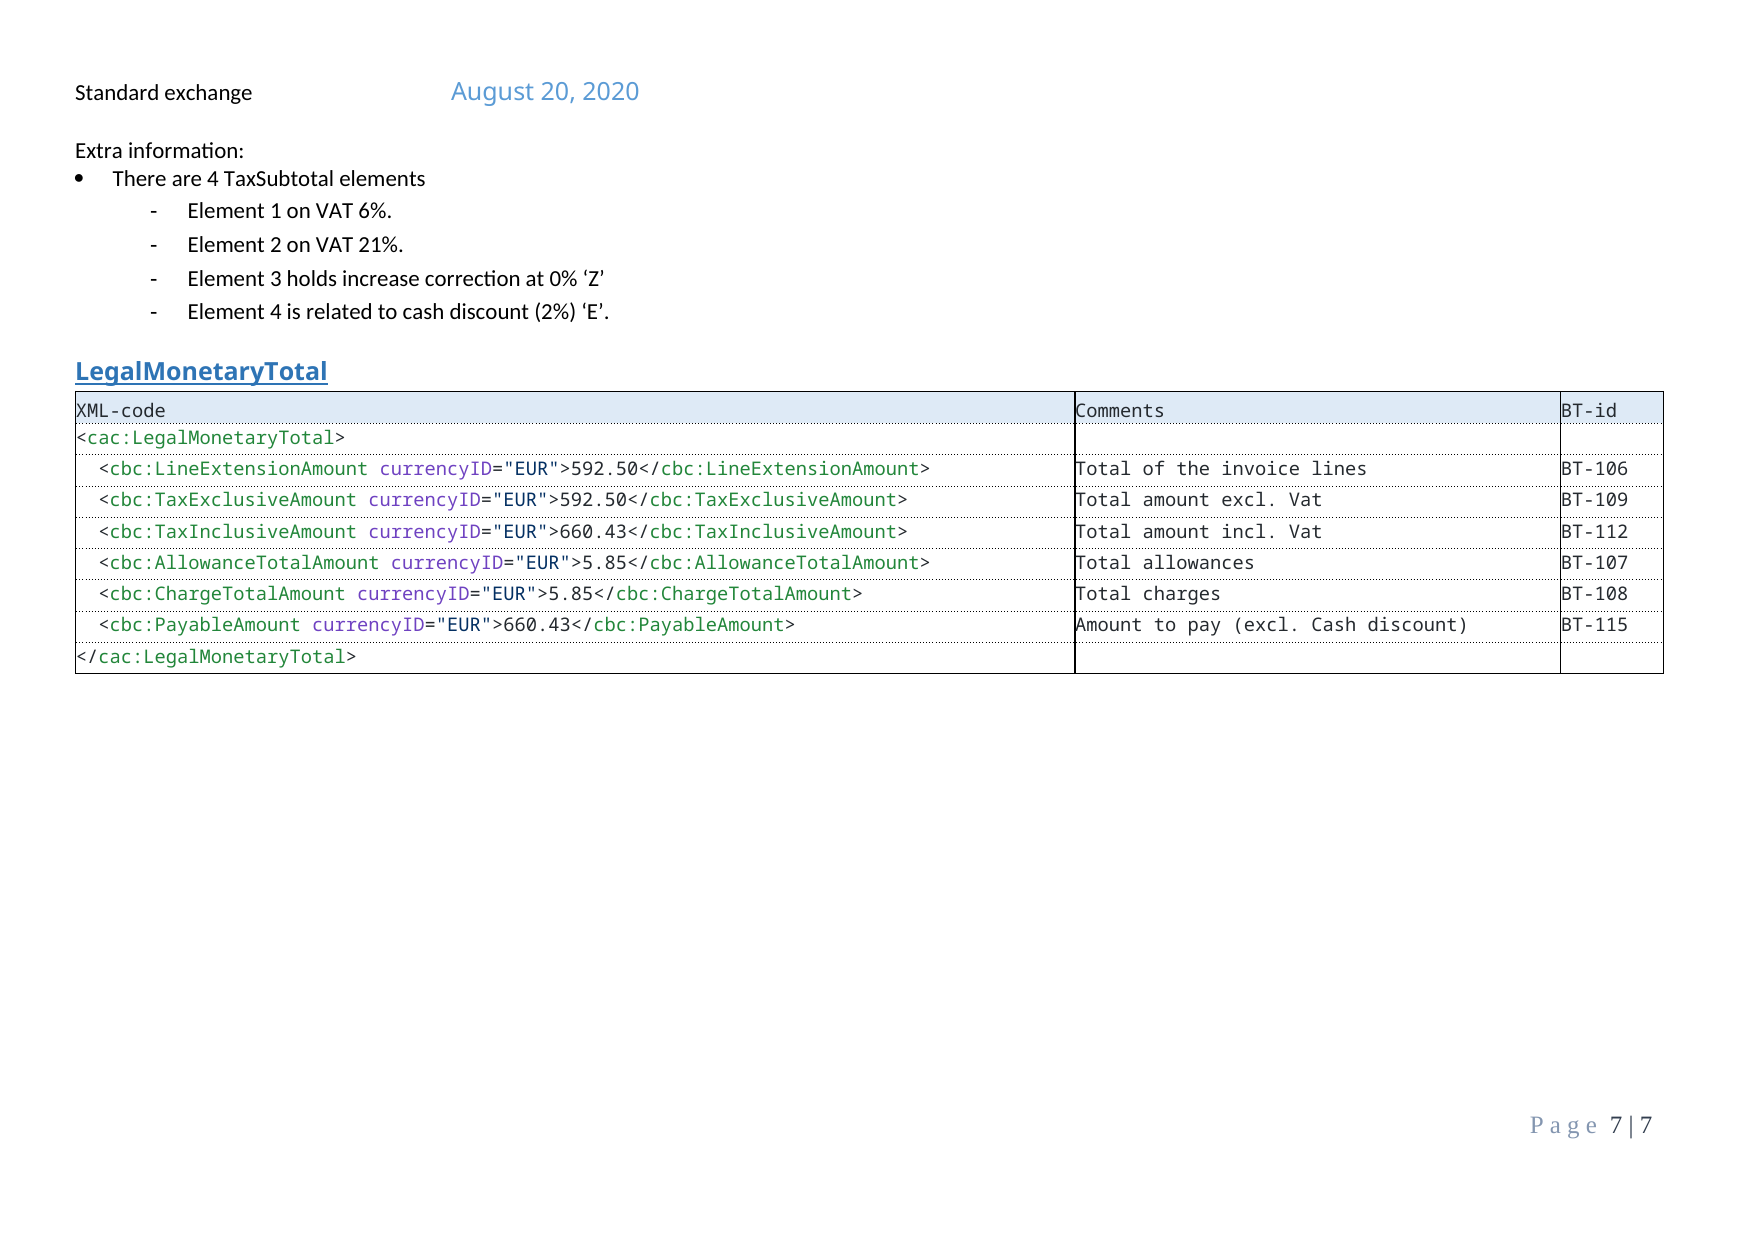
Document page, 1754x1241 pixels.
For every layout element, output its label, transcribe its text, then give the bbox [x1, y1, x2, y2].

list Element 4 is related to cash discount (2%) ‘E’. [150, 295, 1679, 327]
table_cell BT-106 [1561, 454, 1663, 486]
table_cell <cbc:TaxExclusiveAmount currencyID="EUR">592.50</cbc:TaxExclusiveAmount> [76, 486, 1074, 517]
list Element 2 on VAT 21%. [150, 228, 1679, 259]
table_cell [1076, 423, 1560, 454]
table_cell Total of the invoice lines [1076, 454, 1560, 486]
table_cell <cbc:ChargeTotalAmount currencyID="EUR">5.85</cbc:ChargeTotalAmount> [76, 579, 1074, 611]
list Element 3 holds increase correction at 0% ‘Z’ [150, 262, 1679, 293]
table_cell <cac:LegalMonetaryTotal> [76, 423, 1074, 454]
table_cell BT-107 [1561, 548, 1663, 579]
subtitle LegalMonetaryTotal [75, 354, 1679, 388]
table_cell Total amount excl. Vat [1076, 486, 1560, 517]
table_cell [1561, 423, 1663, 454]
list There are 4 TaxSubtotal elements [75, 164, 1679, 192]
table_cell BT-112 [1561, 517, 1663, 548]
table_header Comments [1076, 392, 1560, 423]
table_cell </cac:LegalMonetaryTotal> [76, 642, 1074, 673]
text Extra information: [75, 136, 1679, 164]
table_cell Total charges [1076, 579, 1560, 611]
table_cell <cbc:AllowanceTotalAmount currencyID="EUR">5.85</cbc:AllowanceTotalAmount> [76, 548, 1074, 579]
table_header BT-id [1561, 392, 1663, 423]
table_cell <cbc:TaxInclusiveAmount currencyID="EUR">660.43</cbc:TaxInclusiveAmount> [76, 517, 1074, 548]
table_cell [1076, 642, 1560, 673]
table_cell Amount to pay (excl. Cash discount) [1076, 611, 1560, 642]
table_cell <cbc:PayableAmount currencyID="EUR">660.43</cbc:PayableAmount> [76, 611, 1074, 642]
table_cell BT-109 [1561, 486, 1663, 517]
table_cell <cbc:LineExtensionAmount currencyID="EUR">592.50</cbc:LineExtensionAmount> [76, 454, 1074, 486]
table_cell Total allowances [1076, 548, 1560, 579]
table_header XML-code [76, 392, 1074, 423]
table_cell Total amount incl. Vat [1076, 517, 1560, 548]
table_cell BT-115 [1561, 611, 1663, 642]
list Element 1 on VAT 6%. [150, 194, 1679, 225]
table_cell [1561, 642, 1663, 673]
table_cell BT-108 [1561, 579, 1663, 611]
